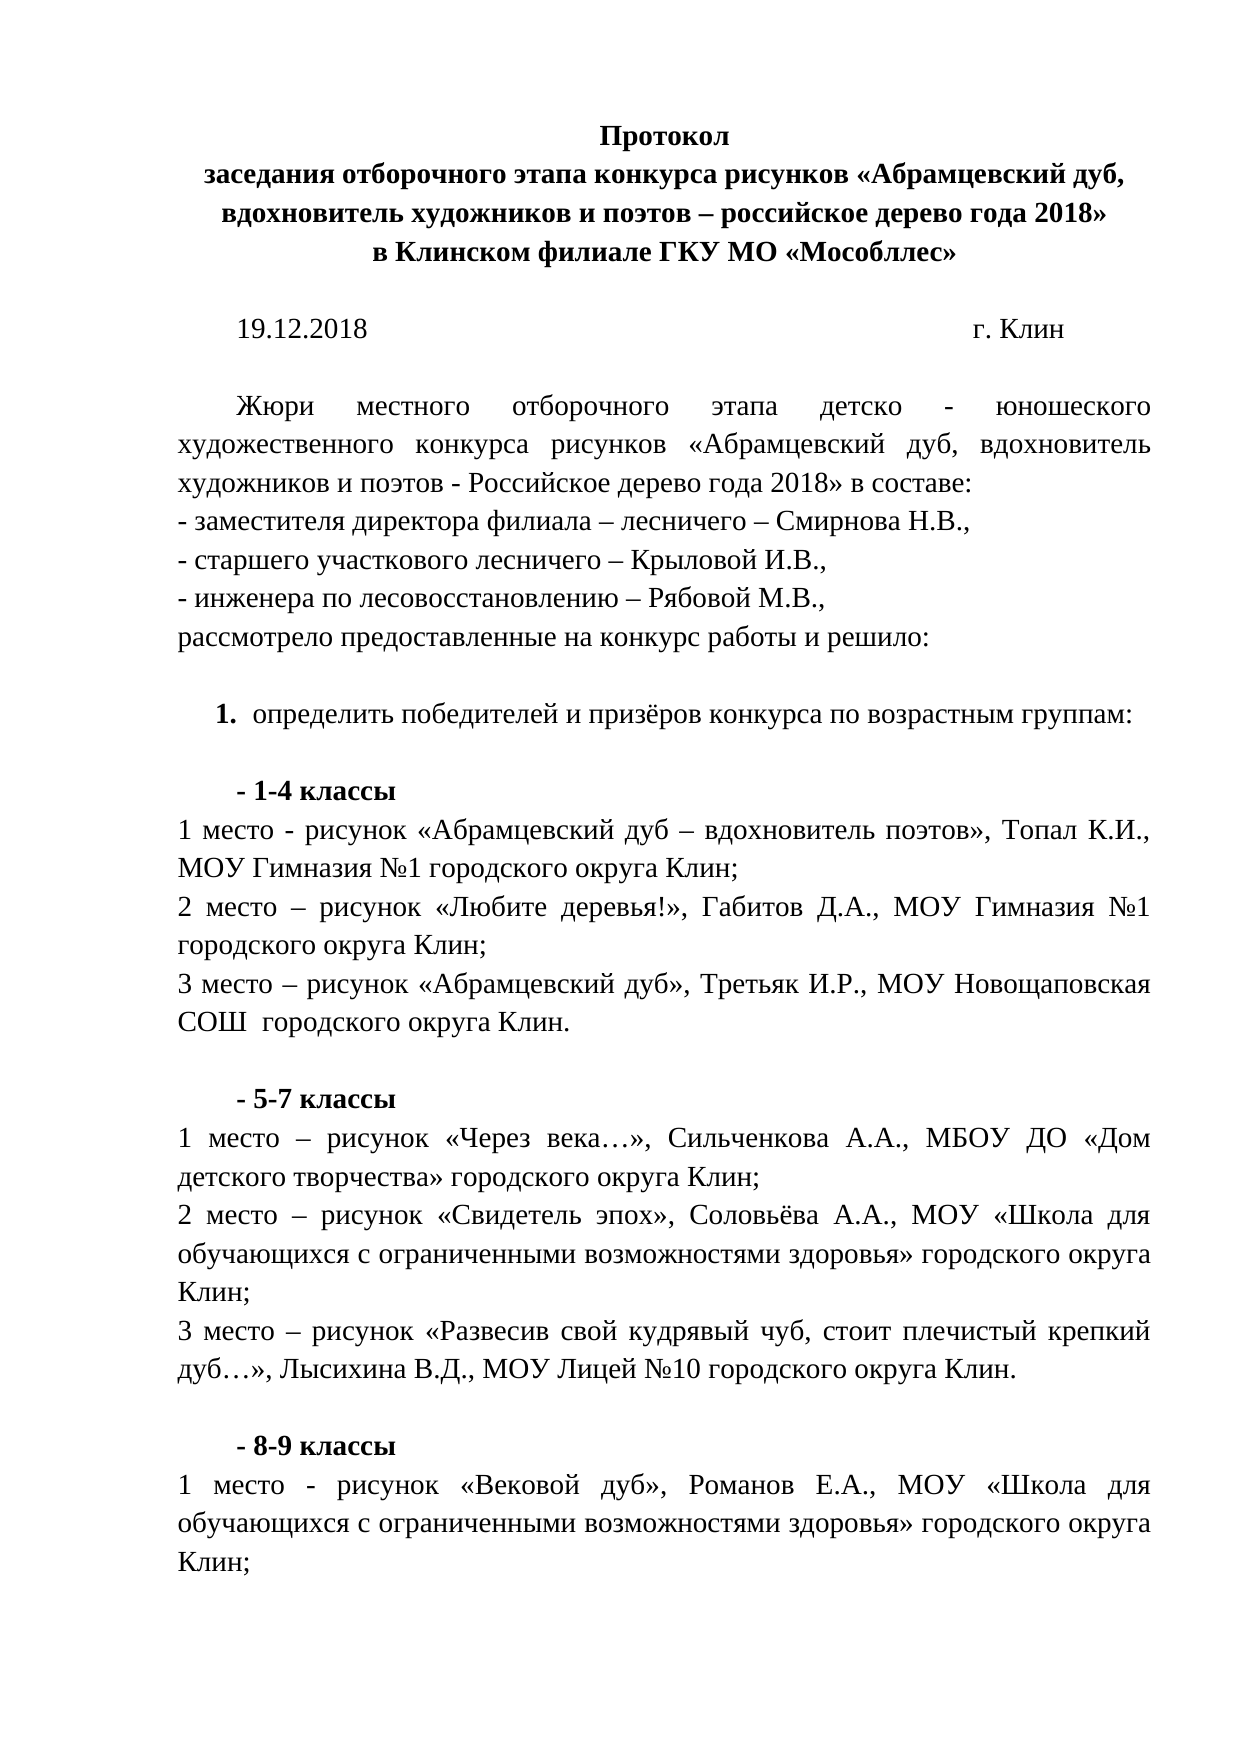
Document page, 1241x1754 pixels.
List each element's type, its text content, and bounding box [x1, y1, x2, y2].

text 1 место – рисунок «Через века…», Сильченкова А.А., МБОУ ДО «Дом детского творчества» городского округа Клин; [177, 1120, 1152, 1192]
list - старшего участкового лесничего – Крыловой И.В., [177, 542, 1152, 576]
text заседания отборочного этапа конкурса рисунков «Абрамцевский дуб, вдохновитель художников и поэтов – российское дерево года 2018» [177, 157, 1152, 229]
text 1 место - рисунок «Абрамцевский дуб – вдохновитель поэтов», Топал К.И., МОУ Гимназия №1 городского округа Клин; [177, 812, 1152, 884]
text - 8-9 классы [177, 1428, 1152, 1462]
text 19.12.2018 г. Клин [177, 311, 1152, 344]
list рассмотрело предоставленные на конкурс работы и решило: [177, 619, 1152, 653]
list - инженера по лесовосстановлению – Рябовой М.В., [177, 581, 1152, 614]
text 1 место - рисунок «Вековой дуб», Романов Е.А., МОУ «Школа для обучающихся с ограниченными возможностями здоровья» городского округа Клин; [177, 1467, 1152, 1578]
list - заместителя директора филиала – лесничего – Смирнова Н.В., [177, 503, 1152, 537]
text - 5-7 классы [177, 1082, 1152, 1115]
text 2 место – рисунок «Любите деревья!», Габитов Д.А., МОУ Гимназия №1 городского округа Клин; [177, 889, 1152, 961]
text 3 место – рисунок «Развесив свой кудрявый чуб, стоит плечистый крепкий дуб…», Лысихина В.Д., МОУ Лицей №10 городского округа Клин. [177, 1313, 1152, 1385]
text Жюри местного отборочного этапа детско - юношеского художественного конкурса рисунков «Абрамцевский дуб, вдохновитель художников и поэтов - Российское дерево года 2018» в составе: [177, 388, 1152, 498]
text Протокол [177, 118, 1152, 152]
list определить победителей и призёров конкурса по возрастным группам: [215, 696, 1152, 730]
text 2 место – рисунок «Свидетель эпох», Соловьёва А.А., МОУ «Школа для обучающихся с ограниченными возможностями здоровья» городского округа Клин; [177, 1197, 1152, 1308]
text 3 место – рисунок «Абрамцевский дуб», Третьяк И.Р., МОУ Новощаповская СОШ городского округа Клин. [177, 966, 1152, 1038]
text - 1-4 классы [177, 773, 1152, 807]
text в Клинском филиале ГКУ МО «Мособллес» [177, 234, 1152, 267]
